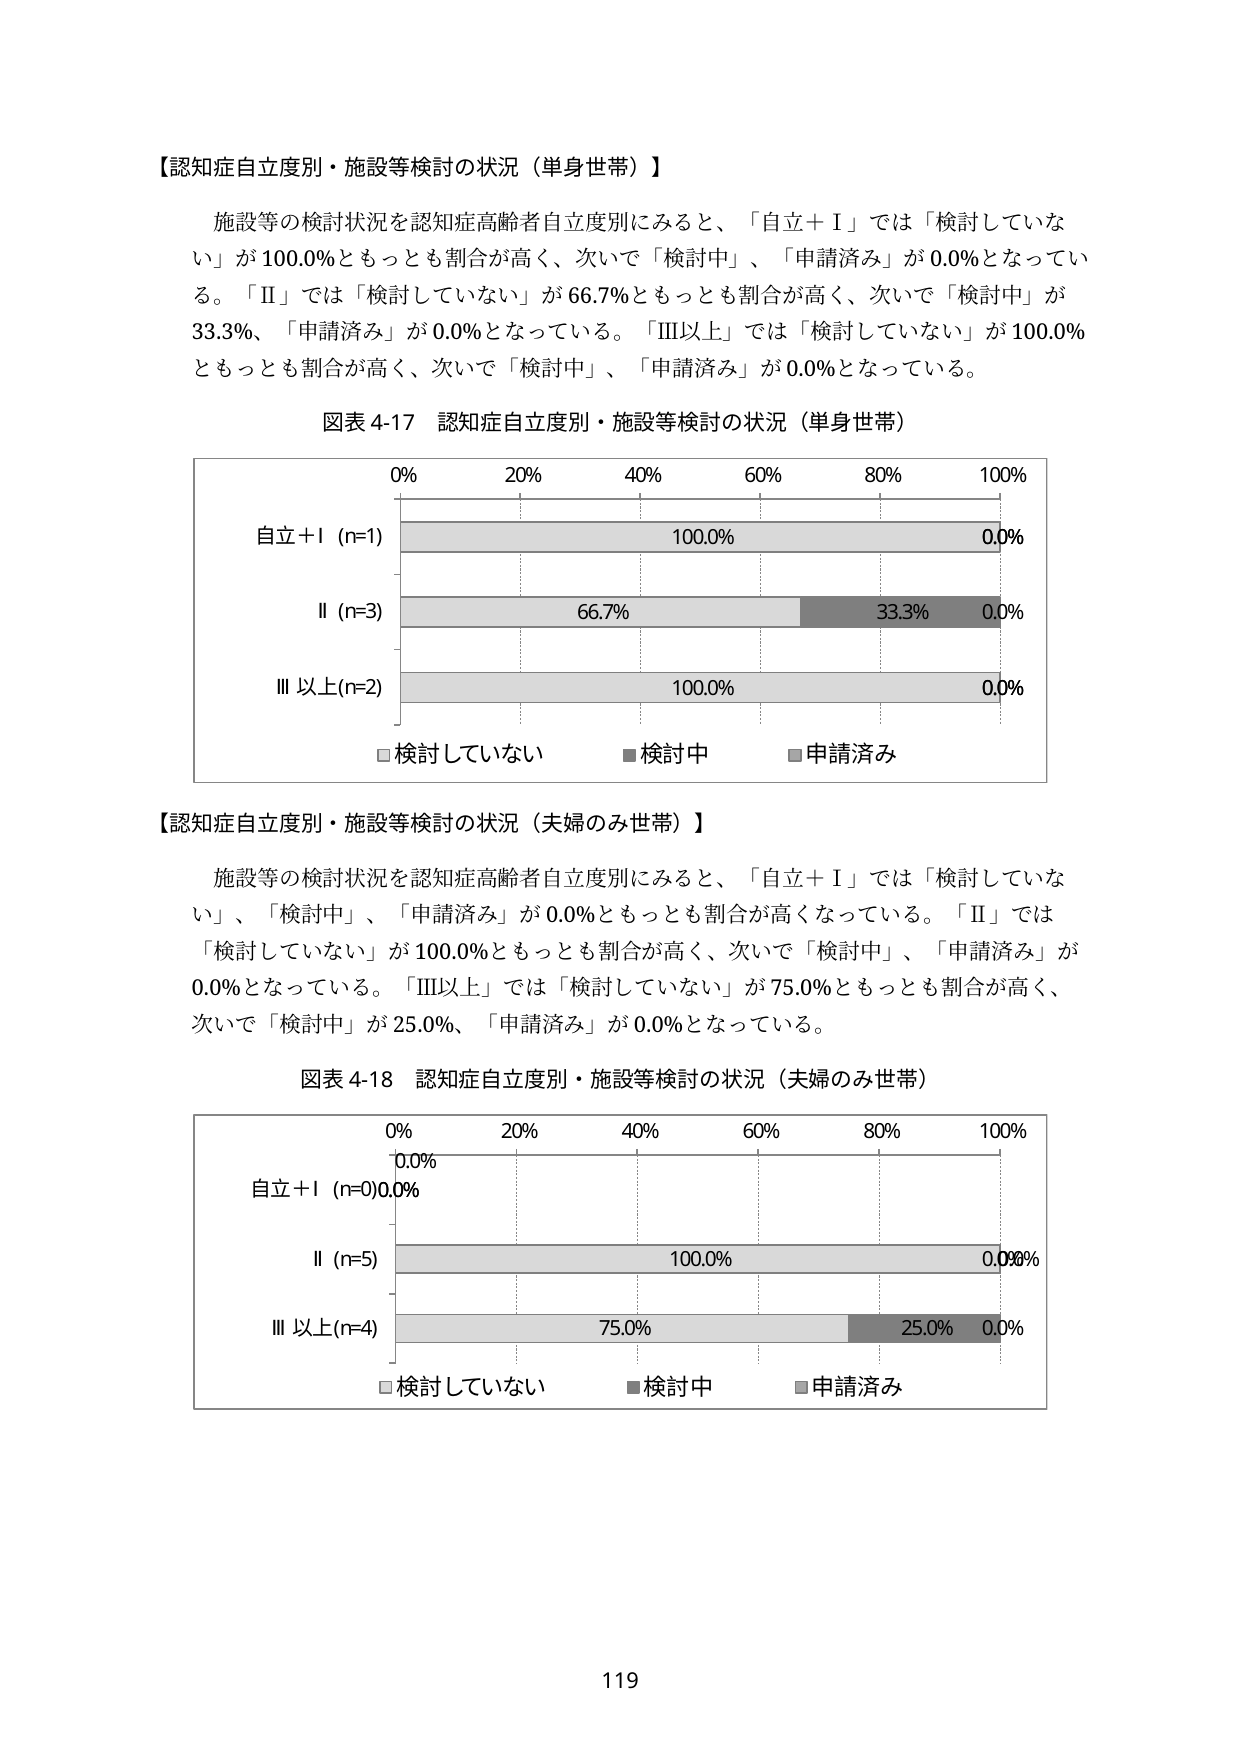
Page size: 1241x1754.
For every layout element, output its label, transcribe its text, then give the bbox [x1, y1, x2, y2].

text 【認知症自立度別・施設等検討の状況（夫婦のみ世帯）】 [148, 804, 1093, 841]
text 施設等の検討状況を認知症高齢者自立度別にみると、「自立＋Ⅰ」では「検討していない」、「検討中」、「申請済み」が0.0%ともっとも割合が高くなっている。「Ⅱ」では「検討していない」が100.0%ともっとも割合が高く、次いで「検討中」、「申請済み」が0.0%となっている。「Ⅲ以上」では「検討していない」が75.0%ともっとも割合が高く、次いで「検討中」が25.0%、「申請済み」が0.0%となっている。 [148, 859, 1093, 1041]
text 【認知症自立度別・施設等検討の状況（単身世帯）】 [148, 148, 1093, 184]
text 図表4-18 認知症自立度別・施設等検討の状況（夫婦のみ世帯） [148, 1059, 1093, 1096]
text 図表4-17 認知症自立度別・施設等検討の状況（単身世帯） [148, 403, 1093, 439]
text 施設等の検討状況を認知症高齢者自立度別にみると、「自立＋Ⅰ」では「検討していない」が100.0%ともっとも割合が高く、次いで「検討中」、「申請済み」が0.0%となっている。「Ⅱ」では「検討していない」が66.7%ともっとも割合が高く、次いで「検討中」が33.3%、「申請済み」が0.0%となっている。「Ⅲ以上」では「検討していない」が100.0%ともっとも割合が高く、次いで「検討中」、「申請済み」が0.0%となっている。 [148, 202, 1093, 385]
